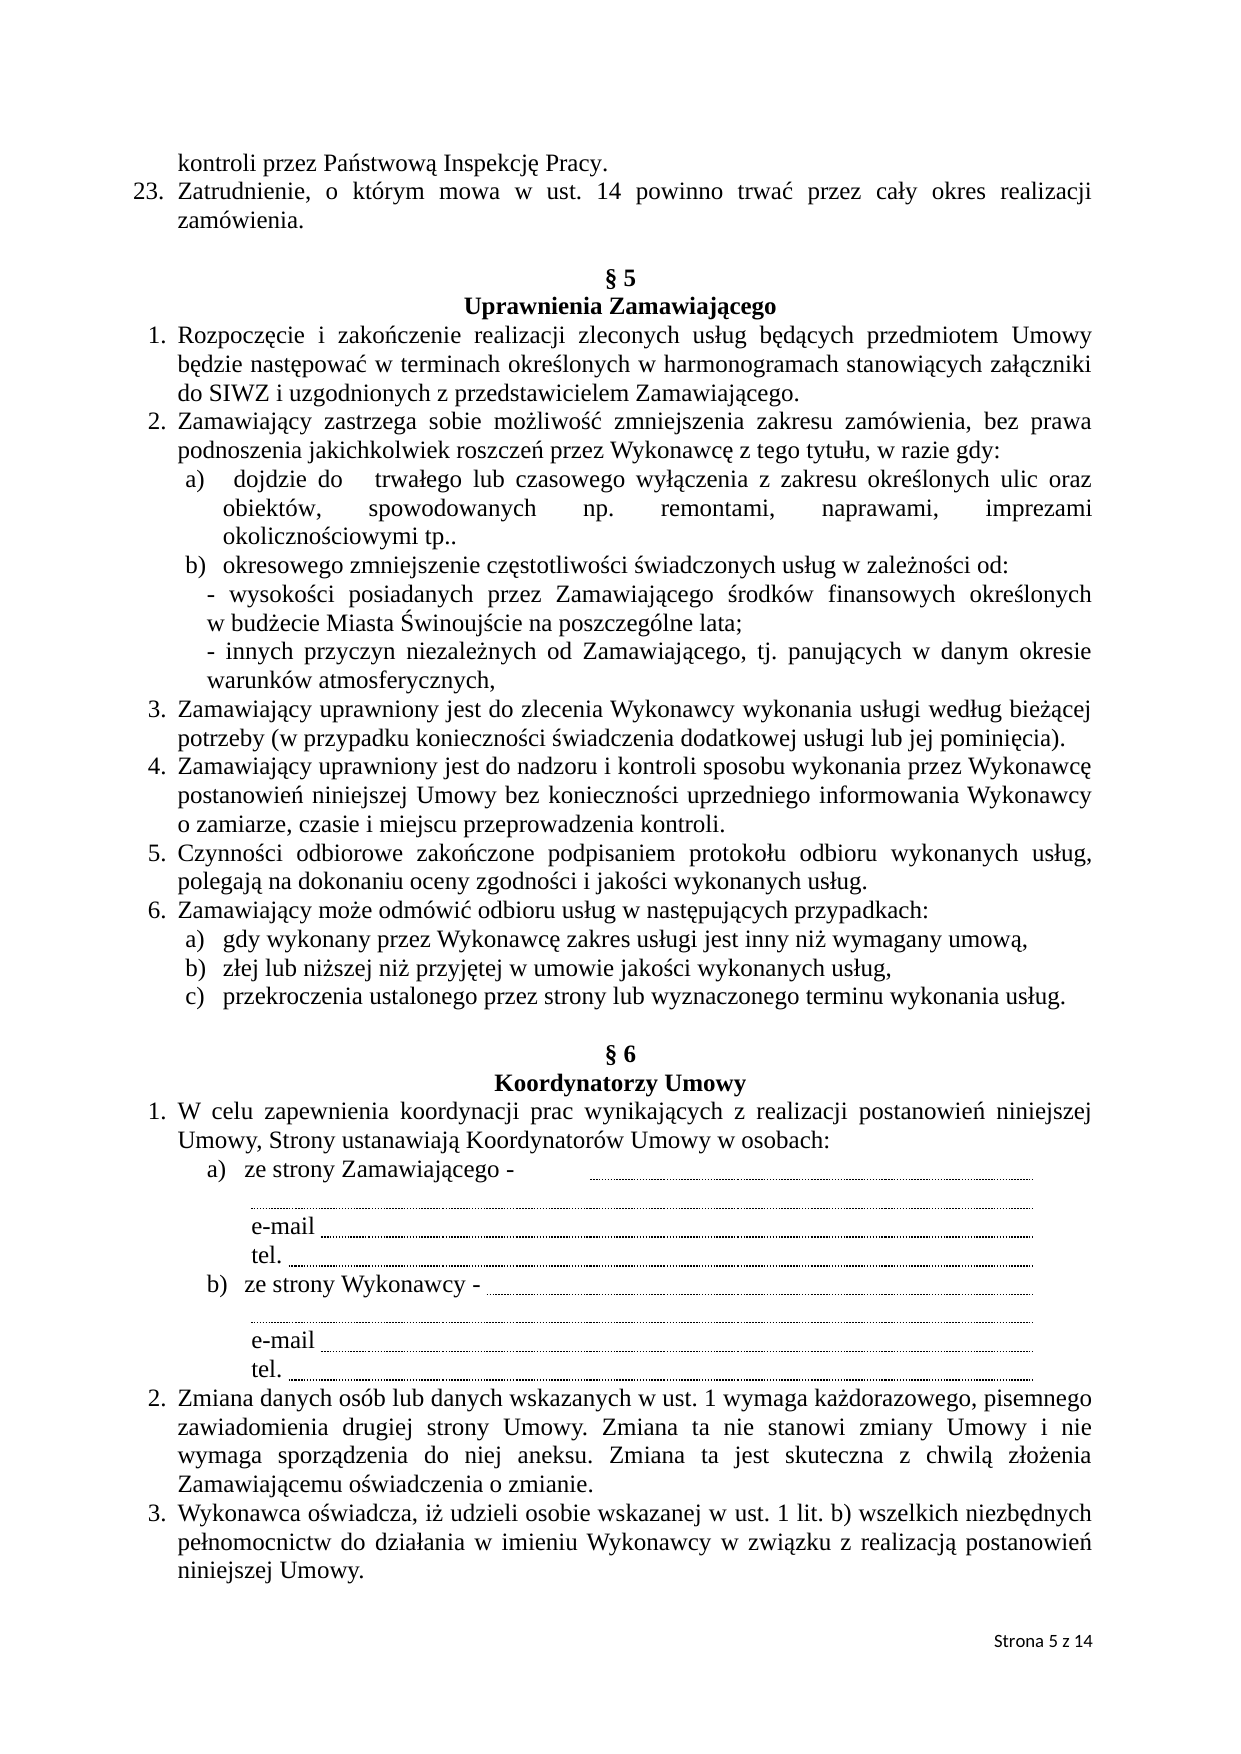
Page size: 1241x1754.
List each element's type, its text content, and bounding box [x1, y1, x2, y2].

text e-mail [251, 1326, 1093, 1354]
list Czynności odbiorowe zakończone podpisaniem protokołu odbioru wykonanych usług, polegają na dokonaniu oceny zgodności i jakości wykonanych usług. [148, 838, 1093, 895]
list Zamawiający zastrzega sobie możliwość zmniejszenia zakresu zamówienia, bez prawa podnoszenia jakichkolwiek roszczeń przez Wykonawcę z tego tytułu, w razie gdy: [148, 406, 1093, 464]
list przekroczenia ustalonego przez strony lub wyznaczonego terminu wykonania usług. [185, 981, 1093, 1010]
text e-mail [251, 1183, 1093, 1240]
list Zmiana danych osób lub danych wskazanych w ust. 1 wymaga każdorazowego, pisemnego zawiadomienia drugiej strony Umowy. Zmiana ta nie stanowi zmiany Umowy i nie wymaga sporządzenia do niej aneksu. Zmiana ta jest skuteczna z chwilą złożenia Zamawiającemu oświadczenia o zmianie. [148, 1383, 1093, 1498]
text Uprawnienia Zamawiającego [148, 291, 1093, 320]
list Zamawiający uprawniony jest do nadzoru i kontroli sposobu wykonania przez Wykonawcę postanowień niniejszej Umowy bez konieczności uprzedniego informowania Wykonawcy o zamiarze, czasie i miejscu przeprowadzenia kontroli. [148, 751, 1093, 838]
text tel. [251, 1354, 1093, 1383]
list W celu zapewnienia koordynacji prac wynikających z realizacji postanowień niniejszej Umowy, Strony ustanawiają Koordynatorów Umowy w osobach: [148, 1096, 1093, 1154]
list Rozpoczęcie i zakończenie realizacji zleconych usług będących przedmiotem Umowy będzie następować w terminach określonych w harmonogramach stanowiących załączniki do SIWZ i uzgodnionych z przedstawicielem Zamawiającego. [148, 320, 1093, 406]
text § 5 [148, 263, 1093, 291]
text tel. [251, 1240, 1093, 1269]
text § 6 [148, 1039, 1093, 1068]
text Koordynatorzy Umowy [148, 1068, 1093, 1096]
list Zamawiający może odmówić odbioru usług w następujących przypadkach: [148, 895, 1093, 924]
list Wykonawca oświadcza, iż udzieli osobie wskazanej w ust. 1 lit. b) wszelkich niezbędnych pełnomocnictw do działania w imieniu Wykonawcy w związku z realizacją postanowień niniejszej Umowy. [148, 1498, 1093, 1584]
list okresowego zmniejszenie częstotliwości świadczonych usług w zależności od: [185, 550, 1093, 579]
list ze strony Wykonawcy - [207, 1269, 1093, 1298]
text - wysokości posiadanych przez Zamawiającego środków finansowych określonych w budżecie Miasta Świnoujście na poszczególne lata; [207, 579, 1093, 636]
list złej lub niższej niż przyjętej w umowie jakości wykonanych usług, [185, 953, 1093, 981]
list ze strony Zamawiającego - [207, 1154, 1093, 1183]
list Zatrudnienie, o którym mowa w ust. 14 powinno trwać przez cały okres realizacji zamówienia. [133, 176, 1093, 234]
list Zamawiający uprawniony jest do zlecenia Wykonawcy wykonania usługi według bieżącej potrzeby (w przypadku konieczności świadczenia dodatkowej usługi lub jej pominięcia). [148, 694, 1093, 751]
list dojdzie do trwałego lub czasowego wyłączenia z zakresu określonych ulic oraz obiektów, spowodowanych np. remontami, naprawami, imprezami okolicznościowymi tp.. [185, 464, 1093, 550]
text - innych przyczyn niezależnych od Zamawiającego, tj. panujących w danym okresie warunków atmosferycznych, [207, 636, 1093, 694]
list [133, 148, 1093, 176]
list gdy wykonany przez Wykonawcę zakres usługi jest inny niż wymagany umową, [185, 924, 1093, 953]
